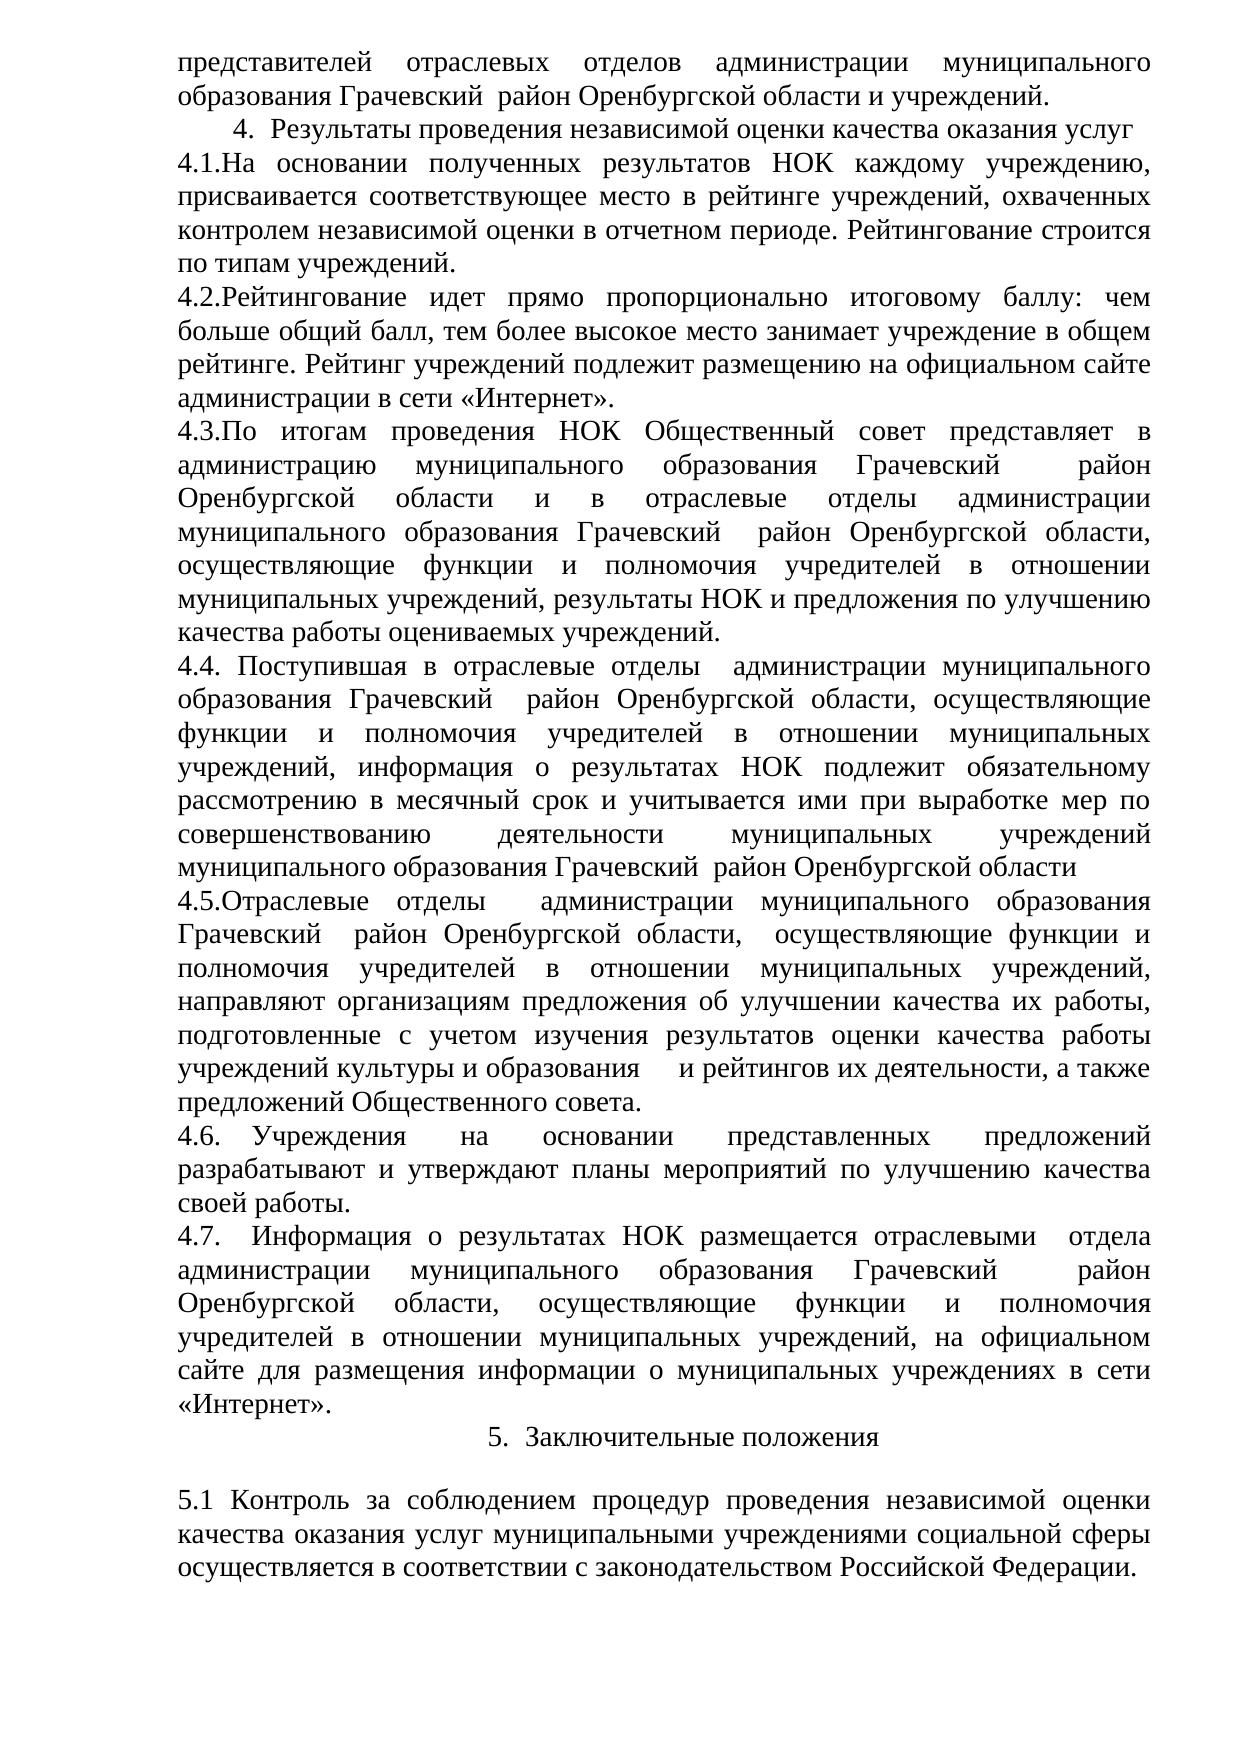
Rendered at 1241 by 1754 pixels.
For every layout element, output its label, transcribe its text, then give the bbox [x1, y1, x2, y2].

text 4.5.Отраслевые отделы администрации муниципального образования Грачевский район Оренбургской области, осуществляющие функции и полномочия учредителей в отношении муниципальных учреждений, направляют организациям предложения об улучшении качества их работы, подготовленные с учетом изучения результатов оценки качества работы учреждений культуры и образования и рейтингов их деятельности, а также предложений Общественного совета. [177, 883, 1152, 1118]
text 4.2.Рейтингование идет прямо пропорционально итоговому баллу: чем больше общий балл, тем более высокое место занимает учреждение в общем рейтинге. Рейтинг учреждений подлежит размещению на официальном сайте администрации в сети «Интернет». [177, 279, 1152, 413]
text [177, 44, 1152, 111]
list Информация о результатах НОК размещается отраслевыми отдела администрации муниципального образования Грачевский район Оренбургской области, осуществляющие функции и полномочия учредителей в отношении муниципальных учреждений, на официальном сайте для размещения информации о муниципальных учреждениях в сети «Интернет». [177, 1218, 1152, 1419]
list Результаты проведения независимой оценки качества оказания услуг [215, 111, 1152, 145]
text 4.1.На основании полученных результатов НОК каждому учреждению, присваивается соответствующее место в рейтинге учреждений, охваченных контролем независимой оценки в отчетном периоде. Рейтингование строится по типам учреждений. [177, 145, 1152, 279]
text 5.1 Контроль за соблюдением процедур проведения независимой оценки качества оказания услуг муниципальными учреждениями социальной сферы осуществляется в соответствии с законодательством Российской Федерации. [177, 1482, 1152, 1583]
text 4.3.По итогам проведения НОК Общественный совет представляет в администрацию муниципального образования Грачевский район Оренбургской области и в отраслевые отделы администрации муниципального образования Грачевский район Оренбургской области, осуществляющие функции и полномочия учредителей в отношении муниципальных учреждений, результаты НОК и предложения по улучшению качества работы оцениваемых учреждений. [177, 413, 1152, 648]
list Заключительные положения [215, 1419, 1152, 1453]
list Учреждения на основании представленных предложений разрабатывают и утверждают планы мероприятий по улучшению качества своей работы. [177, 1118, 1152, 1218]
text 4.4. Поступившая в отраслевые отделы администрации муниципального образования Грачевский район Оренбургской области, осуществляющие функции и полномочия учредителей в отношении муниципальных учреждений, информация о результатах НОК подлежит обязательному рассмотрению в месячный срок и учитывается ими при выработке мер по совершенствованию деятельности муниципальных учреждений муниципального образования Грачевский район Оренбургской области [177, 648, 1152, 883]
